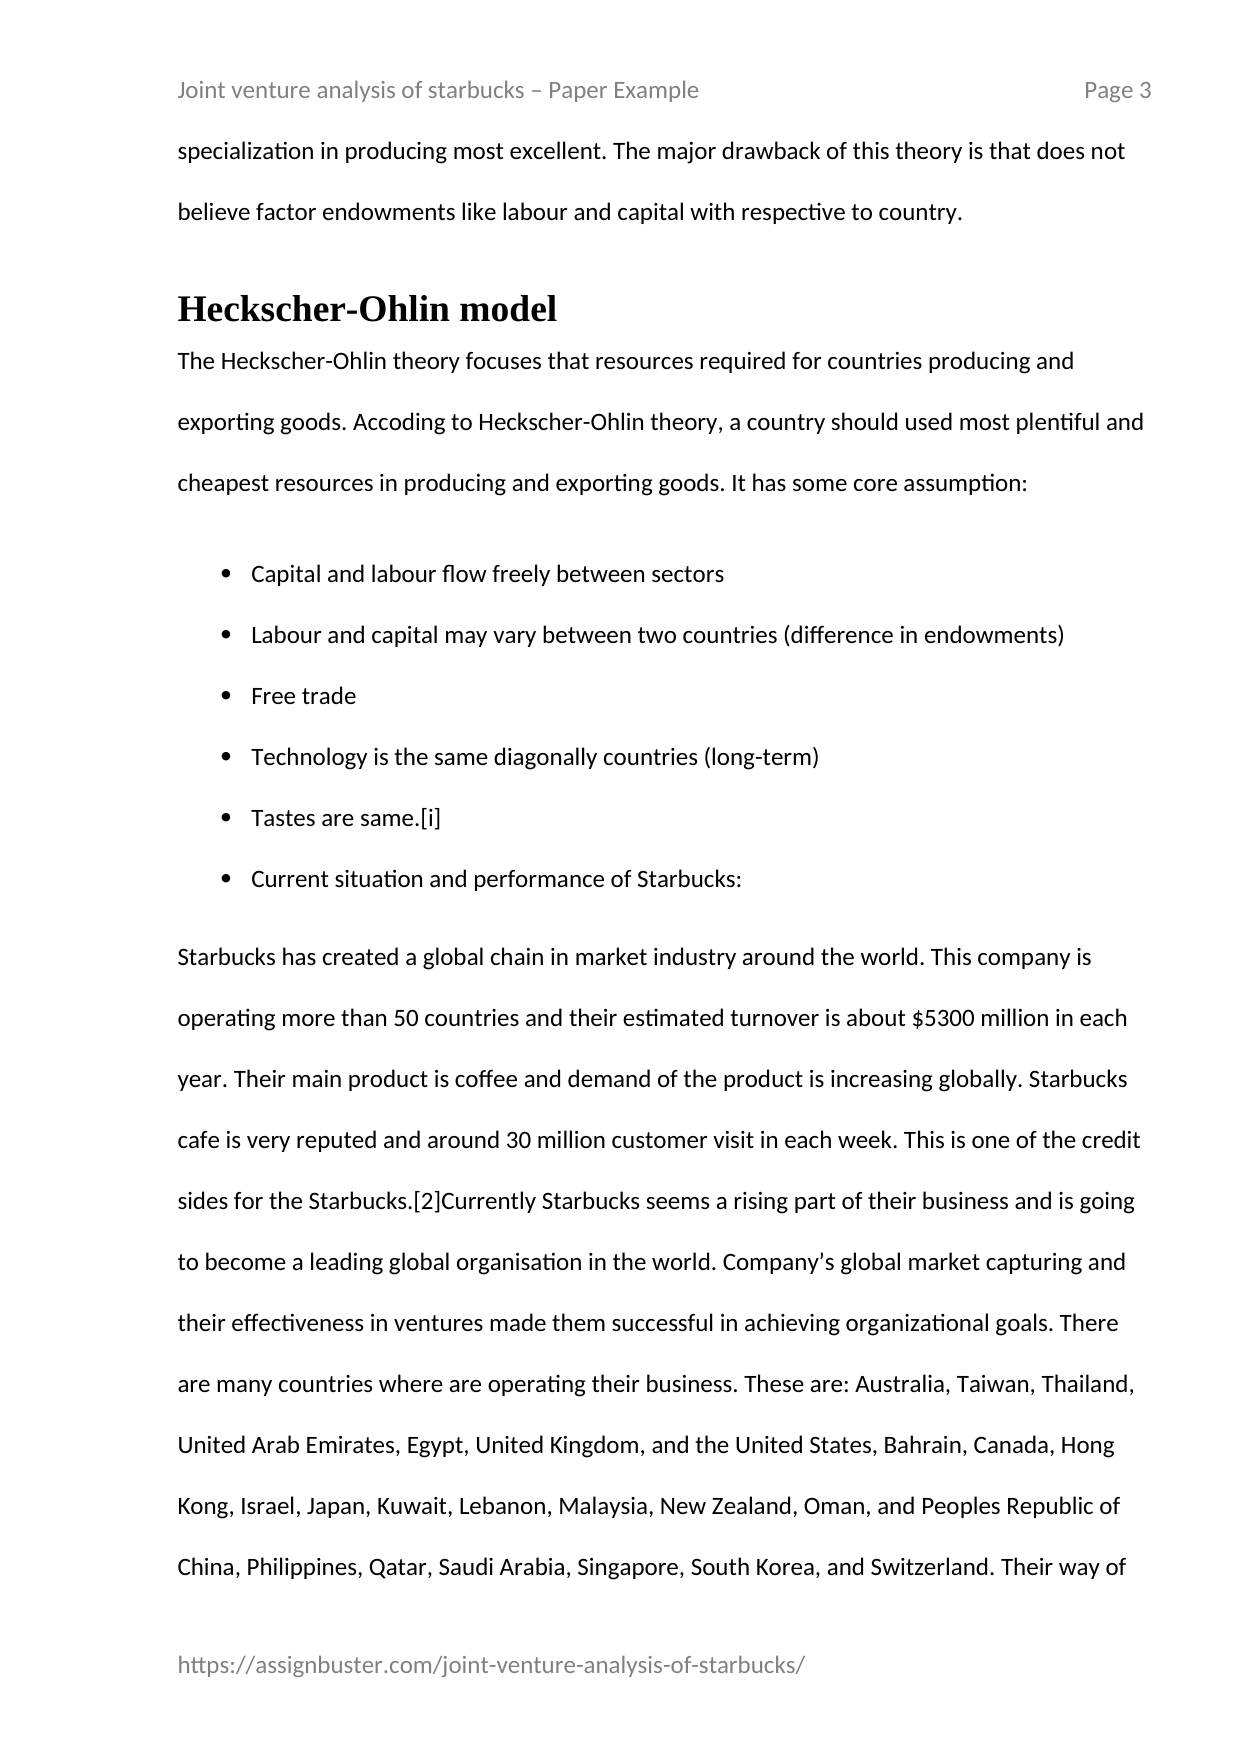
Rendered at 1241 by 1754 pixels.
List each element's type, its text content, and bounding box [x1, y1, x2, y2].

text The Heckscher-Ohlin theory focuses that resources required for countries producing and exporting goods. Accoding to Heckscher-Ohlin theory, a country should used most plentiful and cheapest resources in producing and exporting goods. It has some core assumption: [177, 345, 1152, 498]
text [177, 941, 1152, 1582]
list Technology is the same diagonally countries (long-term) [222, 741, 1152, 772]
list Labour and capital may vary between two countries (difference in endowments) [222, 619, 1152, 649]
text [177, 135, 1152, 226]
list Current situation and performance of Starbucks: [222, 863, 1152, 894]
subtitle Heckscher-Ohlin model [177, 286, 1152, 329]
list Tastes are same.[i] [222, 802, 1152, 833]
list Free trade [222, 680, 1152, 711]
list Capital and labour flow freely between sectors [222, 558, 1152, 588]
